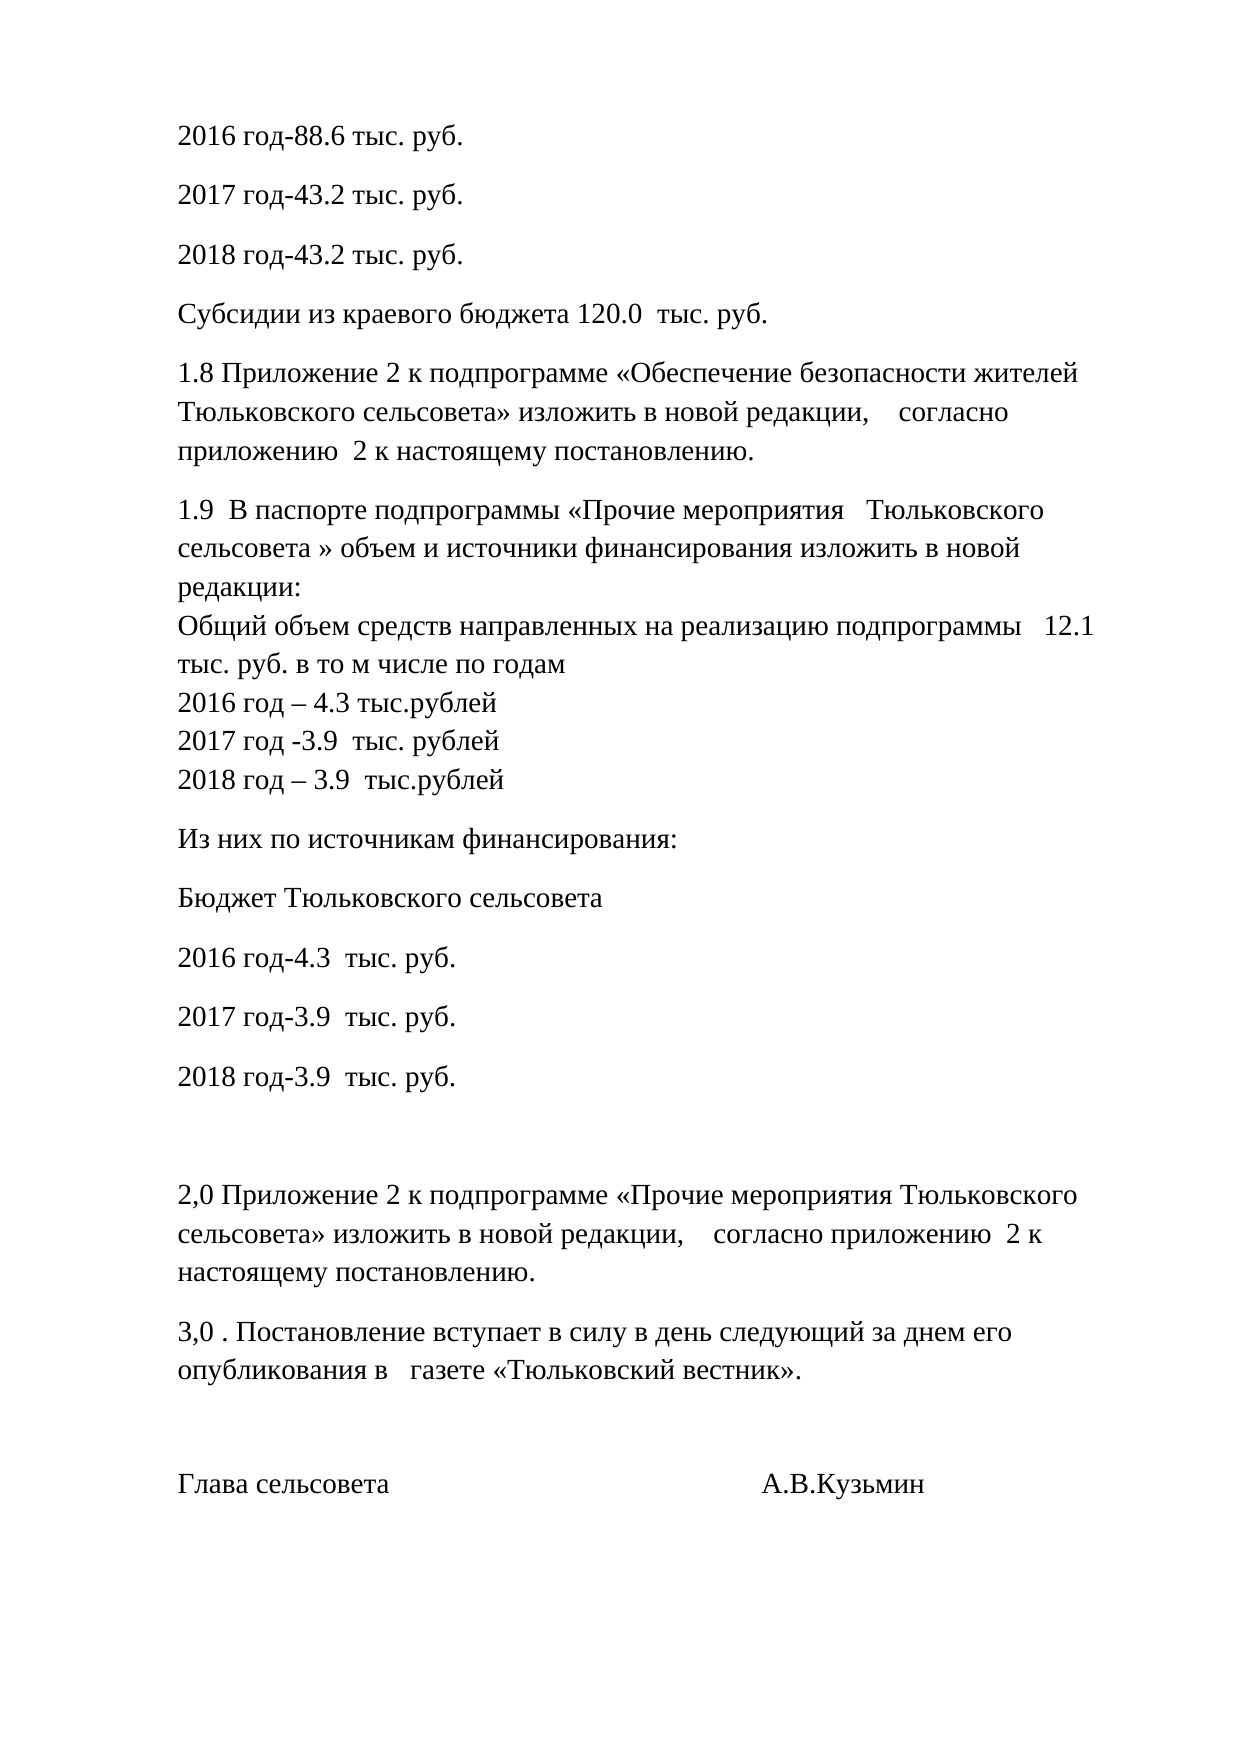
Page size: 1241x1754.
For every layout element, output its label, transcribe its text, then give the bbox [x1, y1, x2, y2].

text 2016 год-4.3 тыс. руб. [177, 940, 1152, 973]
text 2018 год-3.9 тыс. руб. [177, 1059, 1152, 1092]
text 3,0 . Постановление вступает в силу в день следующий за днем его опубликования в газете «Тюльковский вестник». [177, 1314, 1152, 1386]
text Субсидии из краевого бюджета 120.0 тыс. руб. [177, 296, 1152, 330]
text 2017 год-43.2 тыс. руб. [177, 177, 1152, 211]
text 1.8 Приложение 2 к подпрограмме «Обеспечение безопасности жителей Тюльковского сельсовета» изложить в новой редакции, согласно приложению 2 к настоящему постановлению. [177, 356, 1152, 466]
text 1.9 В паспорте подпрограммы «Прочие мероприятия Тюльковского сельсовета » объем и источники финансирования изложить в новой редакции: Общий объем средств направленных на реализацию подпрограммы 12.1 тыс. руб. в то м числе по годам 2016 год – 4.3 тыс.рублей 2017 год -3.9 тыс. рублей 2018 год – 3.9 тыс.рублей [177, 492, 1152, 795]
text Из них по источникам финансирования: [177, 821, 1152, 855]
text 2018 год-43.2 тыс. руб. [177, 237, 1152, 270]
text 2,0 Приложение 2 к подпрограмме «Прочие мероприятия Тюльковского сельсовета» изложить в новой редакции, согласно приложению 2 к настоящему постановлению. [177, 1177, 1152, 1288]
text 2016 год-88.6 тыс. руб. [177, 118, 1152, 152]
text 2017 год-3.9 тыс. руб. [177, 999, 1152, 1033]
text Глава сельсовета А.В.Кузьмин [177, 1466, 1152, 1499]
text Бюджет Тюльковского сельсовета [177, 881, 1152, 914]
